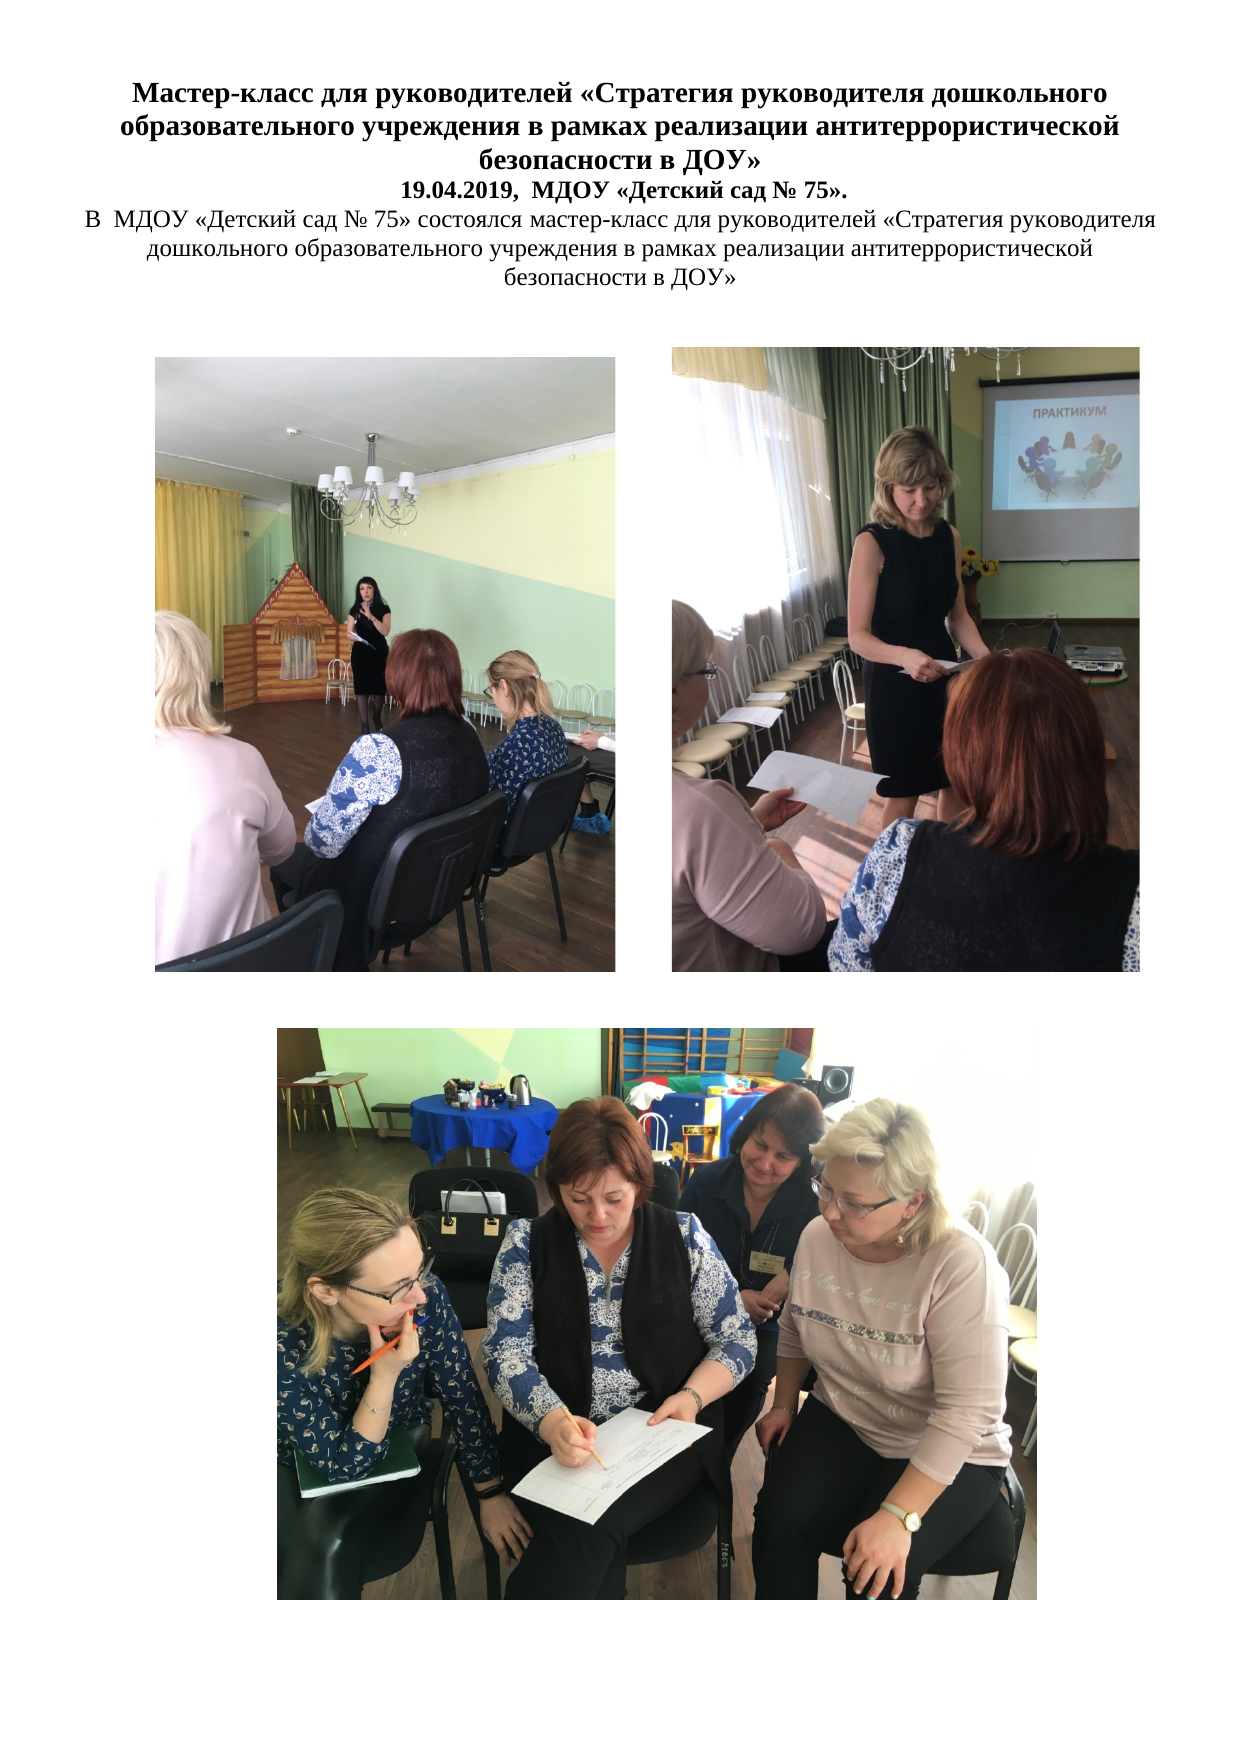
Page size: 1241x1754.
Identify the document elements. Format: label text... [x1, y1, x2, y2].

text Мастер-класс для руководителей «Стратегия руководителя дошкольного образовательного учреждения в рамках реализации антитеррористической безопасности в ДОУ» [75, 75, 1165, 176]
text В МДОУ «Детский сад № 75» состоялся мастер-класс для руководителей «Стратегия руководителя дошкольного образовательного учреждения в рамках реализации антитеррористической безопасности в ДОУ» [75, 204, 1165, 291]
text 19.04.2019, МДОУ «Детский сад № 75». [75, 176, 1165, 204]
picture [155, 357, 616, 972]
picture [277, 1028, 1037, 1600]
picture [671, 347, 1140, 972]
